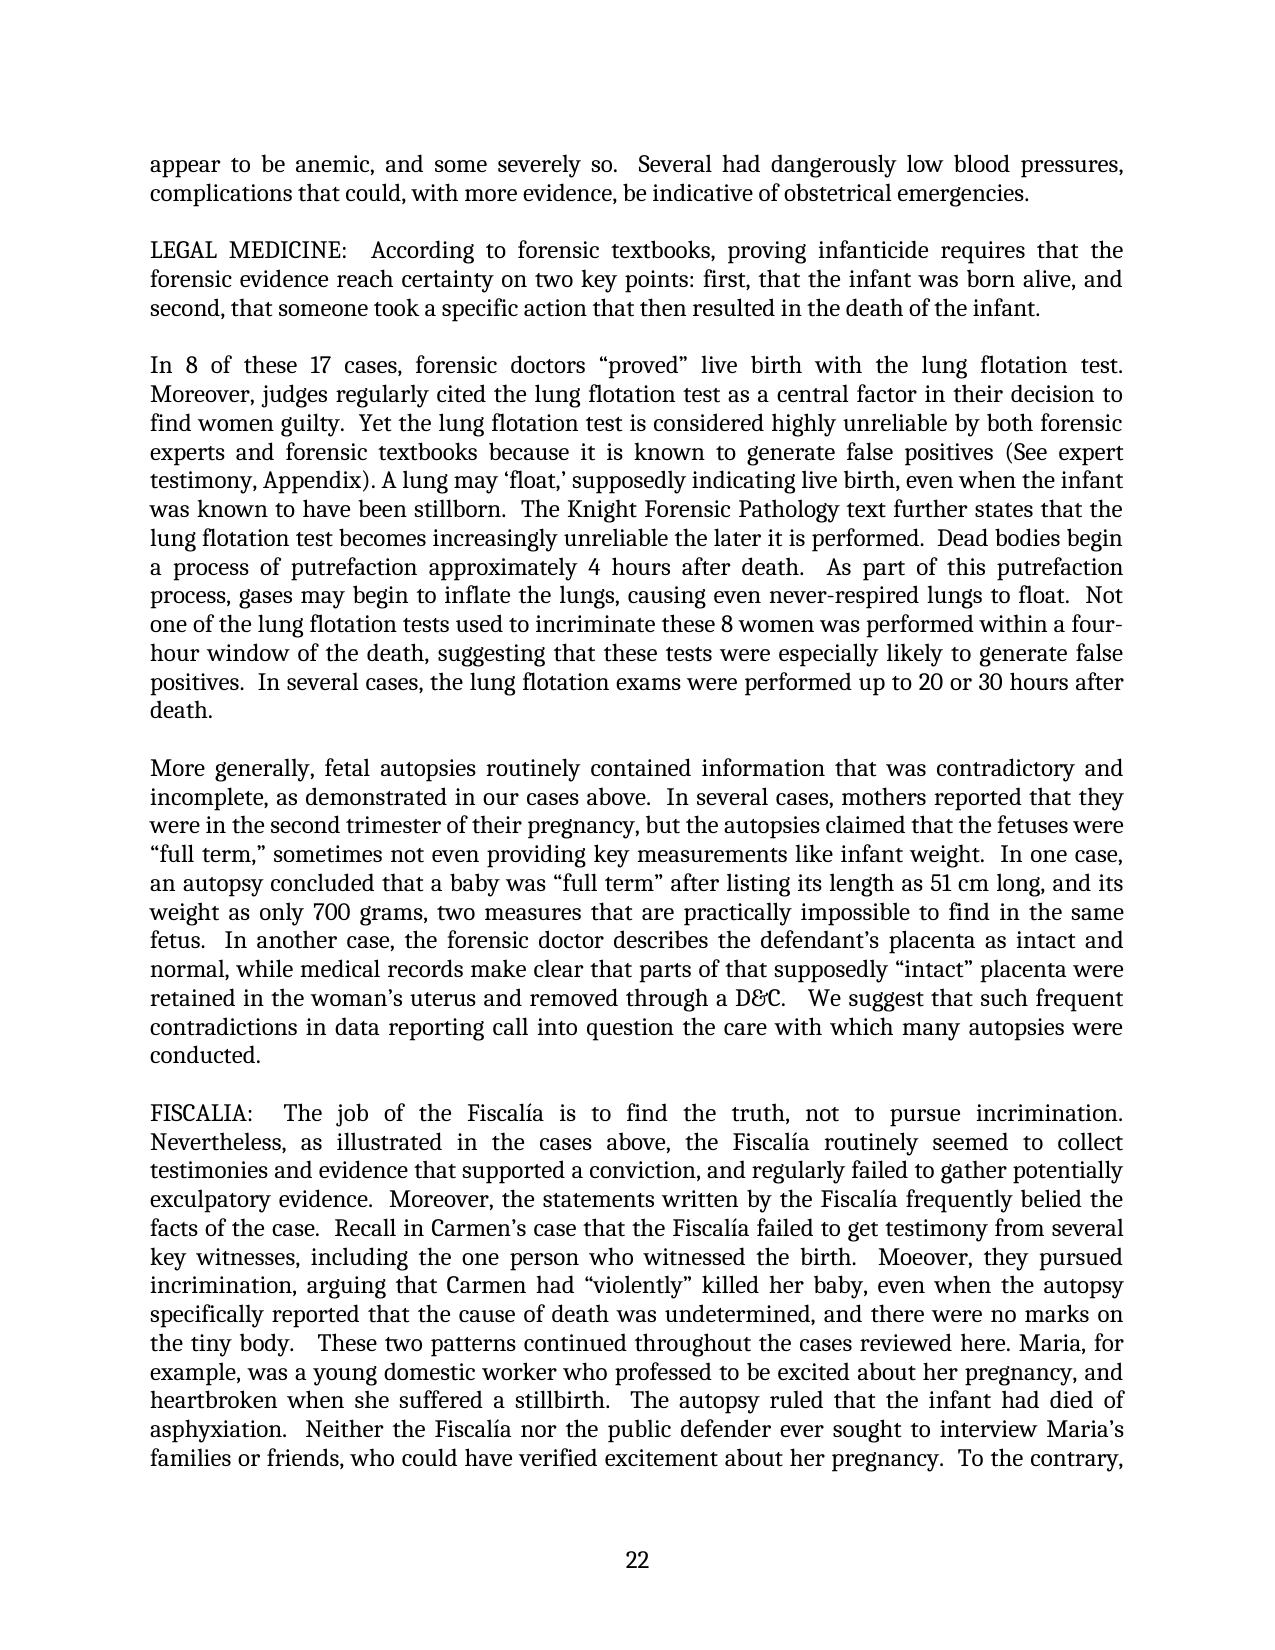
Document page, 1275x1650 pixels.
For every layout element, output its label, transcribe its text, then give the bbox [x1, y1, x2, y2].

text In 8 of these 17 cases, forensic doctors “proved” live birth with the lung flotation test. Moreover, judges regularly cited the lung flotation test as a central factor in their decision to find women guilty. Yet the lung flotation test is considered highly unreliable by both forensic experts and forensic textbooks because it is known to generate false positives (See expert testimony, Appendix). A lung may ‘float,’ supposedly indicating live birth, even when the infant was known to have been stillborn. The Knight Forensic Pathology text further states that the lung flotation test becomes increasingly unreliable the later it is performed. Dead bodies begin a process of putrefaction approximately 4 hours after death. As part of this putrefaction process, gases may begin to inflate the lungs, causing even never-respired lungs to float. Not one of the lung flotation tests used to incriminate these 8 women was performed within a four-hour window of the death, suggesting that these tests were especially likely to generate false positives. In several cases, the lung flotation exams were performed up to 20 or 30 hours after death. [150, 351, 1125, 725]
text More generally, fetal autopsies routinely contained information that was contradictory and incomplete, as demonstrated in our cases above. In several cases, mothers reported that they were in the second trimester of their pregnancy, but the autopsies claimed that the fetuses were “full term,” sometimes not even providing key measurements like infant weight. In one case, an autopsy concluded that a baby was “full term” after listing its length as 51 cm long, and its weight as only 700 grams, two measures that are practically impossible to find in the same fetus. In another case, the forensic doctor describes the defendant’s placenta as intact and normal, while medical records make clear that parts of that supposedly “intact” placenta were retained in the woman’s uterus and removed through a D&C. We suggest that such frequent contradictions in data reporting call into question the care with which many autopsies were conducted. [150, 754, 1125, 1070]
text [150, 1099, 1125, 1472]
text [150, 150, 1125, 207]
text LEGAL MEDICINE: According to forensic textbooks, proving infanticide requires that the forensic evidence reach certainty on two key points: first, that the infant was born alive, and second, that someone took a specific action that then resulted in the death of the infant. [150, 236, 1125, 322]
